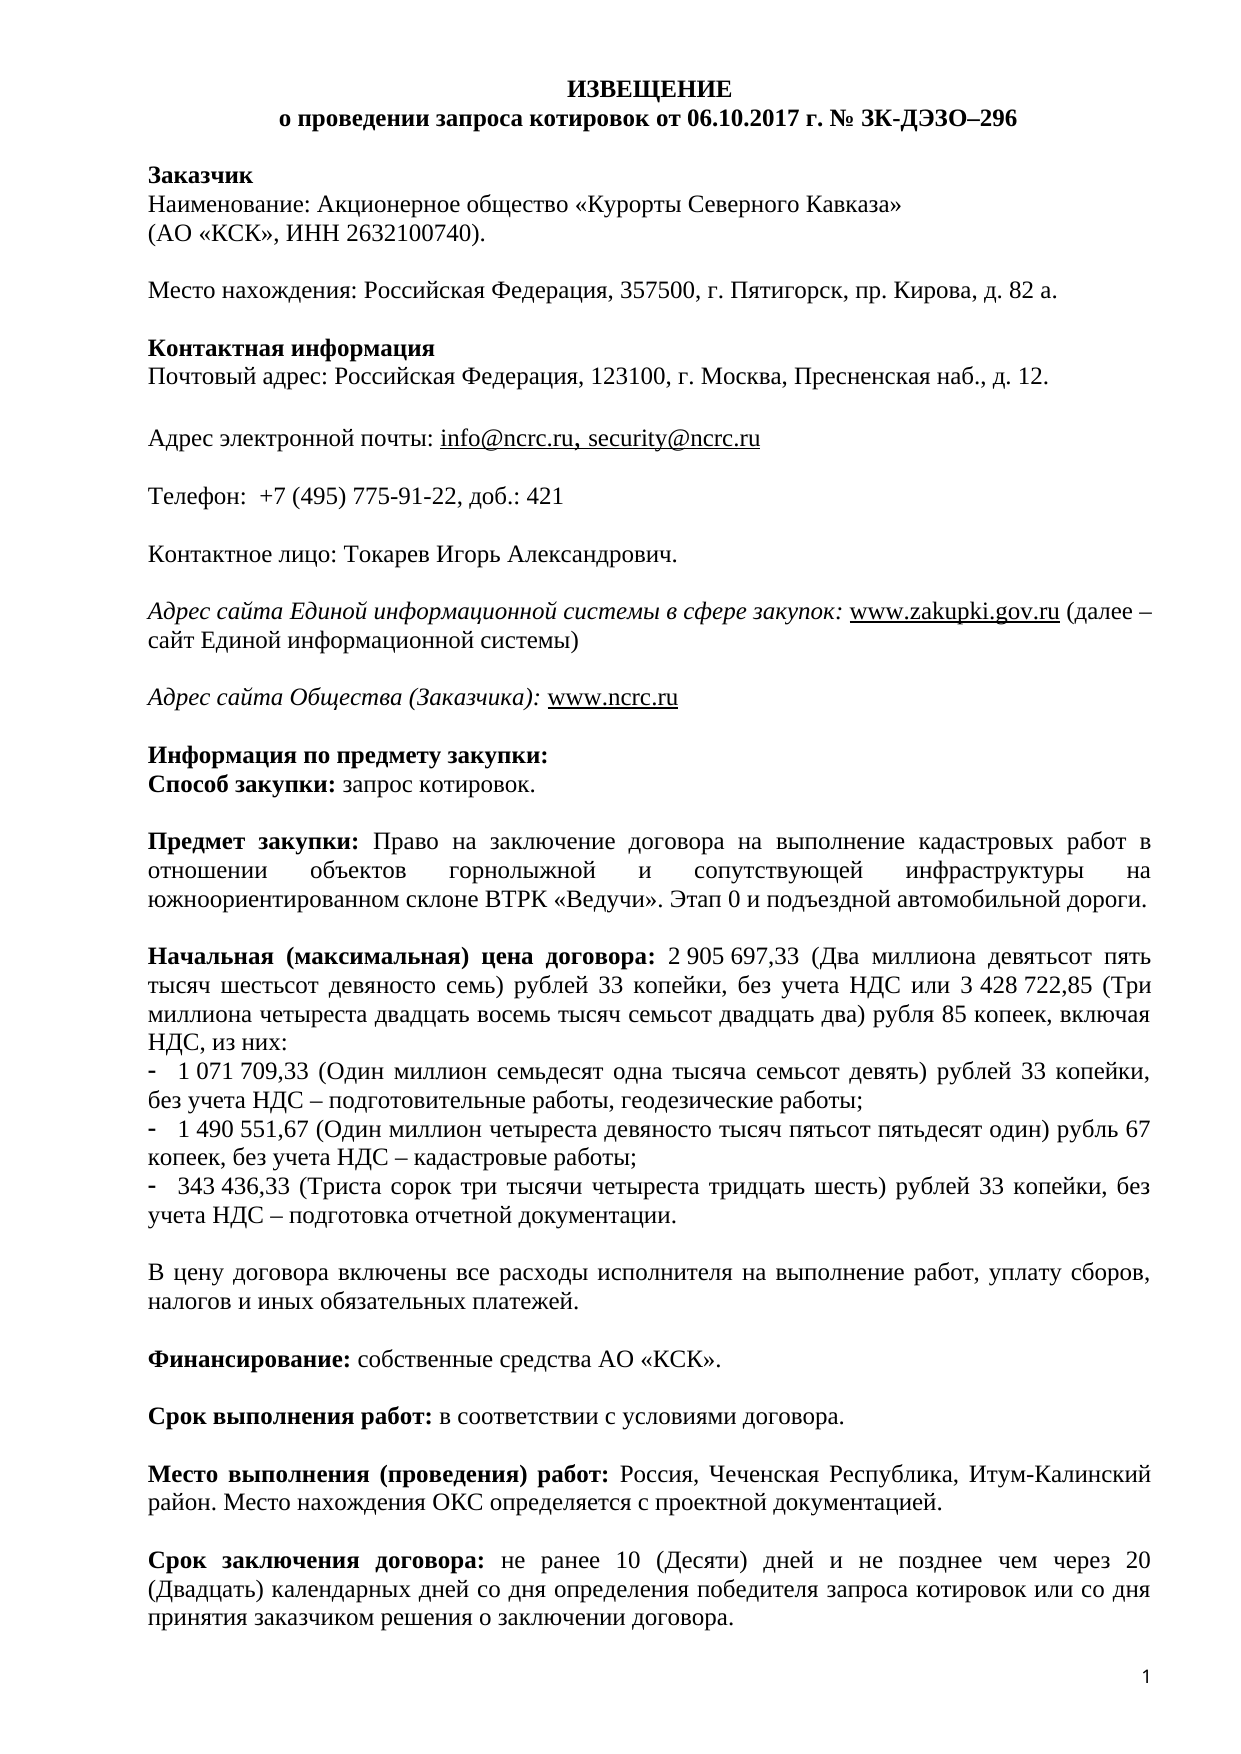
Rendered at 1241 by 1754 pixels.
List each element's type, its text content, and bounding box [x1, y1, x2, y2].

subtitle Телефон: +7 (495) 775-91-22, доб.: 421 [148, 481, 1152, 510]
list 343 436,33 (Триста сорок три тысячи четыреста тридцать шесть) рублей 33 копейки, без учета НДС – подготовка отчетной документации. [148, 1171, 1152, 1229]
text Способ закупки: запрос котировок. [148, 769, 1152, 797]
subtitle Контактное лицо: Токарев Игорь Александрович. [148, 539, 1152, 567]
subtitle Контактная информация [148, 333, 1152, 361]
subtitle Почтовый адрес: Российская Федерация, 123100, г. Москва, Пресненская наб., д. 12. [148, 361, 1152, 390]
text В цену договора включены все расходы исполнителя на выполнение работ, уплату сборов, налогов и иных обязательных платежей. [148, 1257, 1152, 1315]
subtitle ИЗВЕЩЕНИЕ [148, 74, 1152, 103]
subtitle Заказчик [148, 160, 1152, 189]
text Адрес сайта Единой информационной системы в сфере закупок: www.zakupki.gov.ru (далее – сайт Единой информационной системы) [148, 596, 1152, 654]
text Место выполнения (проведения) работ: Россия, Чеченская Республика, Итум-Калинский район. Место нахождения ОКС определяется с проектной документацией. [148, 1459, 1152, 1516]
subtitle Адрес электронной почты: info@ncrc.ru, security@ncrc.ru [148, 419, 1152, 452]
text Срок заключения договора: не ранее 10 (Десяти) дней и не позднее чем через 20 (Двадцать) календарных дней со дня определения победителя запроса котировок или со дня принятия заказчиком решения о заключении договора. [148, 1545, 1152, 1631]
list 1 490 551,67 (Один миллион четыреста девяносто тысяч пятьсот пятьдесят один) рубль 67 копеек, без учета НДС – кадастровые работы; [148, 1114, 1152, 1171]
text о проведении запроса котировок от 06.10.2017 г. № ЗК-ДЭЗО–296 [148, 103, 1148, 131]
text Начальная (максимальная) цена договора: 2 905 697,33 (Два миллиона девятьсот пять тысяч шестьсот девяносто семь) рублей 33 копейки, без учета НДС или 3 428 722,85 (Три миллиона четыреста двадцать восемь тысяч семьсот двадцать два) рубля 85 копеек, включая НДС, из них: [148, 941, 1152, 1056]
list 1 071 709,33 (Один миллион семьдесят одна тысяча семьсот девять) рублей 33 копейки, без учета НДС – подготовительные работы, геодезические работы; [148, 1056, 1152, 1114]
text Предмет закупки: Право на заключение договора на выполнение кадастровых работ в отношении объектов горнолыжной и сопутствующей инфраструктуры на южноориентированном склоне ВТРК «Ведучи». Этап 0 и подъездной автомобильной дороги. [148, 826, 1152, 912]
subtitle Информация по предмету закупки: [148, 740, 1152, 769]
text Адрес сайта Общества (Заказчика): www.ncrc.ru [148, 682, 1152, 711]
text Срок выполнения работ: в соответствии с условиями договора. [148, 1401, 1152, 1430]
subtitle Наименование: Акционерное общество «Курорты Северного Кавказа» [148, 189, 1152, 218]
title Финансирование: собственные средства АО «КСК». [148, 1344, 1152, 1372]
subtitle Место нахождения: Российская Федерация, 357500, г. Пятигорск, пр. Кирова, д. 82 а. [148, 275, 1152, 304]
subtitle (АО «КСК», ИНН 2632100740). [148, 218, 1152, 246]
